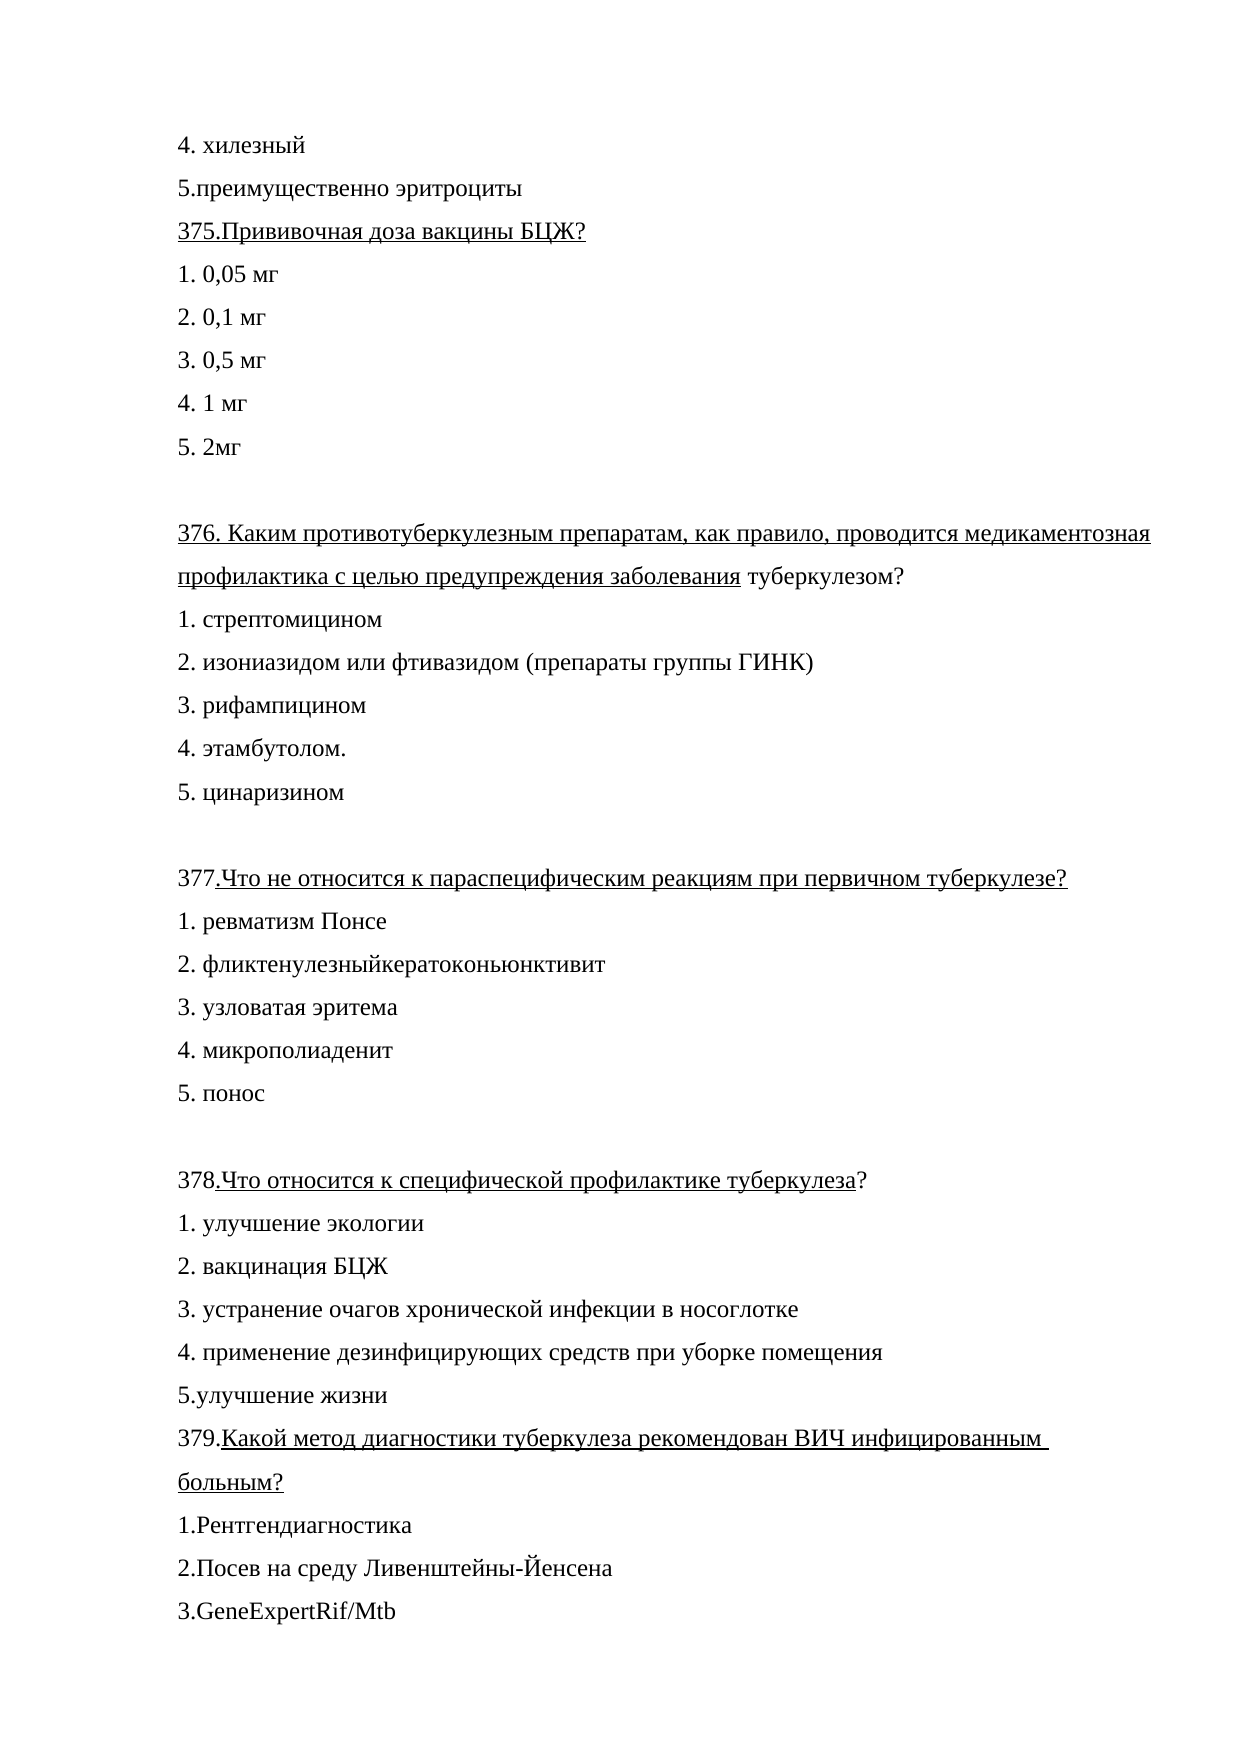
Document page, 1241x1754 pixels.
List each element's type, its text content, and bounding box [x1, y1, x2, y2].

text 2.Посев на среду Ливенштейны-Йенсена [177, 1553, 1152, 1582]
text 3. 0,5 мг [177, 345, 1152, 374]
text 3.GeneExpertRif/Mtb [177, 1596, 1152, 1625]
text 4. 1 мг [177, 388, 1152, 417]
text 1.Рентгендиагностика [177, 1510, 1152, 1538]
text 2. изониазидом или фтивазидом (препараты группы ГИНК) [177, 647, 1152, 676]
text 1. ревматизм Понсе [177, 906, 1152, 935]
text 4. микрополиаденит [177, 1035, 1152, 1064]
text 377.Что не относится к параспецифическим реакциям при первичном туберкулезе? [177, 863, 1152, 892]
text 3. устранение очагов хронической инфекции в носоглотке [177, 1294, 1152, 1323]
text 1. стрептомицином [177, 604, 1152, 633]
text 4. хилезный [177, 130, 1152, 158]
text 375.Прививочная доза вакцины БЦЖ? [177, 216, 1152, 245]
text 379.Какой метод диагностики туберкулеза рекомендован ВИЧ инфицированным больным? [177, 1423, 1152, 1495]
text 2. 0,1 мг [177, 302, 1152, 331]
text 5.преимущественно эритроциты [177, 173, 1152, 202]
text 2. фликтенулезныйкератоконьюнктивит [177, 949, 1152, 978]
text 1. 0,05 мг [177, 259, 1152, 288]
text 2. вакцинация БЦЖ [177, 1251, 1152, 1280]
text 5. понос [177, 1078, 1152, 1107]
text 4. этамбутолом. [177, 733, 1152, 762]
text 378.Что относится к специфической профилактике туберкулеза? [177, 1165, 1152, 1193]
text 4. применение дезинфицирующих средств при уборке помещения [177, 1337, 1152, 1366]
text 1. улучшение экологии [177, 1208, 1152, 1237]
text 5. 2мг [177, 432, 1152, 460]
text 3. узловатая эритема [177, 992, 1152, 1021]
text 376. Каким противотуберкулезным препаратам, как правило, проводится медикаментозная профилактика с целью предупреждения заболевания туберкулезом? [177, 518, 1152, 590]
text 5.улучшение жизни [177, 1380, 1152, 1409]
text 3. рифампицином [177, 690, 1152, 719]
text 5. цинаризином [177, 777, 1152, 805]
